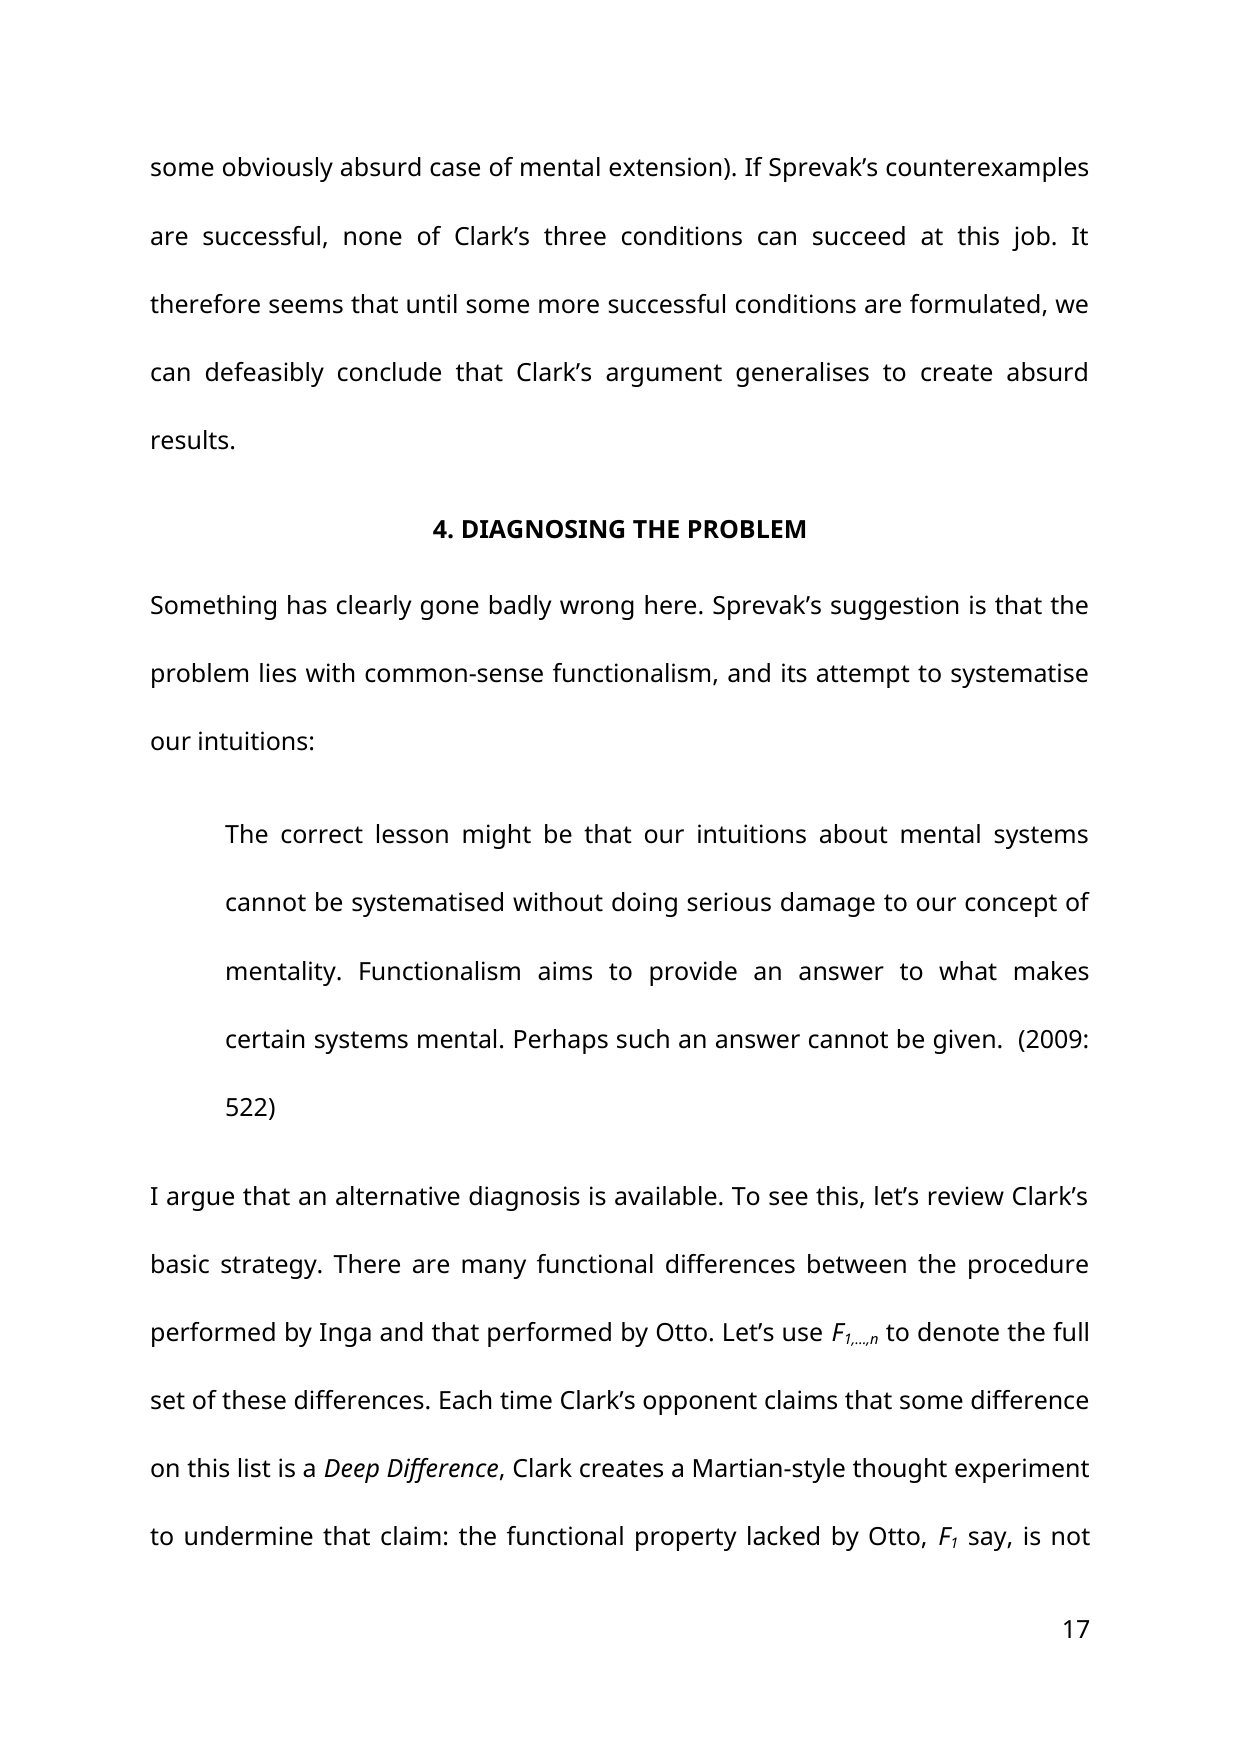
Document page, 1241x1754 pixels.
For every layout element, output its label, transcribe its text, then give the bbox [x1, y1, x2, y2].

text The correct lesson might be that our intuitions about mental systems cannot be systematised without doing serious damage to our concept of mentality. Functionalism aims to provide an answer to what makes certain systems mental. Perhaps such an answer cannot be given. (2009: 522) [225, 817, 1090, 1123]
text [150, 1178, 1090, 1553]
text Something has clearly gone badly wrong here. Sprevak’s suggestion is that the problem lies with common-sense functionalism, and its attempt to systematise our intuitions: [150, 587, 1090, 758]
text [150, 150, 1090, 457]
subtitle 4. DIAGNOSING THE PROBLEM [150, 511, 1090, 546]
